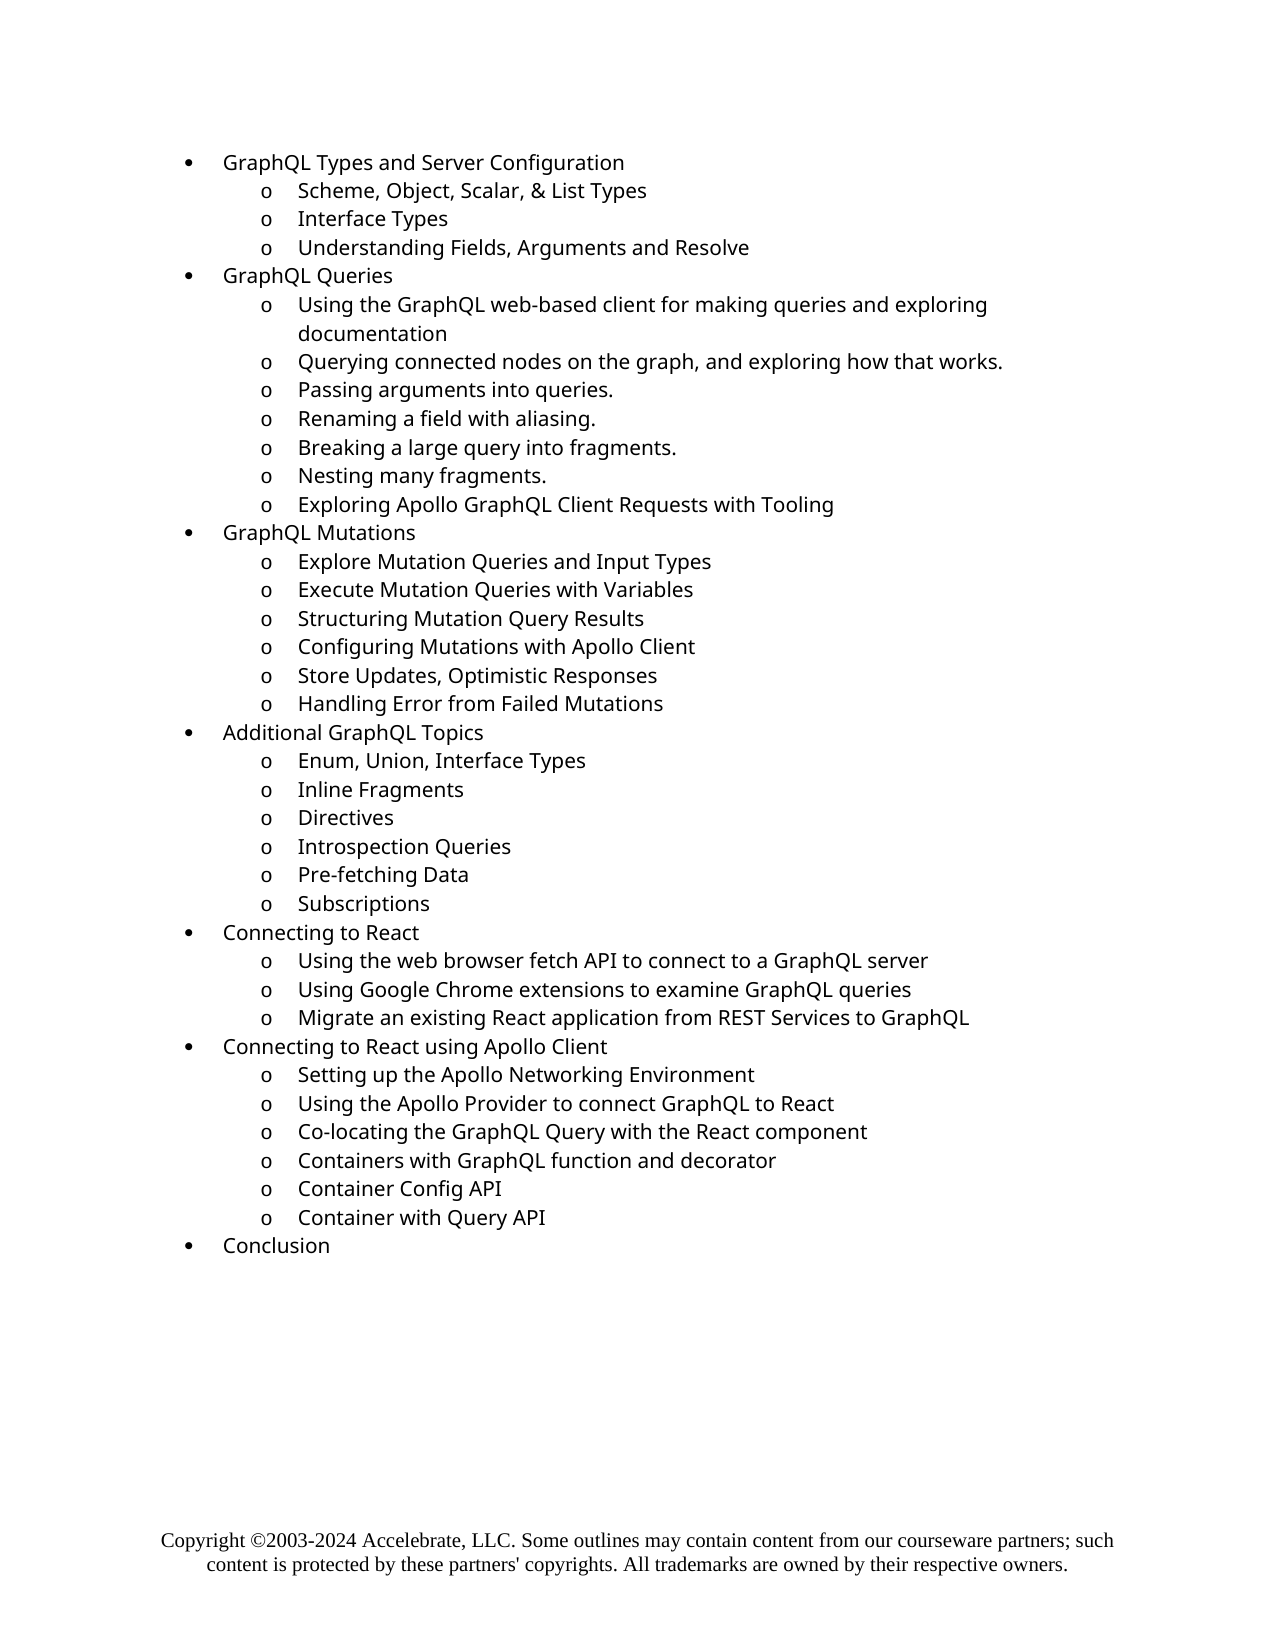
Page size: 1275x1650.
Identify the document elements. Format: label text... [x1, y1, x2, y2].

list Breaking a large query into fragments. [260, 433, 1127, 461]
list GraphQL Types and Server Configuration [185, 148, 1127, 176]
list Interface Types [260, 204, 1127, 233]
list Connecting to React [185, 918, 1127, 946]
list Nesting many fragments. [260, 461, 1127, 490]
list Enum, Union, Interface Types [260, 746, 1127, 775]
list Container with Query API [260, 1203, 1127, 1231]
list Querying connected nodes on the graph, and exploring how that works. [260, 347, 1127, 376]
list Conclusion [185, 1231, 1127, 1260]
list Explore Mutation Queries and Input Types [260, 547, 1127, 575]
list Container Config API [260, 1174, 1127, 1203]
list GraphQL Queries [185, 262, 1127, 290]
list Setting up the Apollo Networking Environment [260, 1060, 1127, 1089]
list Using the web browser fetch API to connect to a GraphQL server [260, 946, 1127, 975]
list Renaming a field with aliasing. [260, 404, 1127, 433]
list Connecting to React using Apollo Client [185, 1032, 1127, 1060]
list Using the GraphQL web-based client for making queries and exploring documentation [260, 290, 1127, 347]
list Containers with GraphQL function and decorator [260, 1146, 1127, 1174]
list Execute Mutation Queries with Variables [260, 575, 1127, 604]
list GraphQL Mutations [185, 518, 1127, 547]
list Handling Error from Failed Mutations [260, 689, 1127, 718]
list Introspection Queries [260, 832, 1127, 861]
list Scheme, Object, Scalar, & List Types [260, 176, 1127, 204]
list Pre-fetching Data [260, 861, 1127, 889]
list Directives [260, 803, 1127, 832]
list Using Google Chrome extensions to examine GraphQL queries [260, 975, 1127, 1003]
list Structuring Mutation Query Results [260, 604, 1127, 632]
list Exploring Apollo GraphQL Client Requests with Tooling [260, 490, 1127, 518]
list Store Updates, Optimistic Responses [260, 661, 1127, 689]
list Configuring Mutations with Apollo Client [260, 632, 1127, 661]
list Inline Fragments [260, 775, 1127, 803]
list Passing arguments into queries. [260, 376, 1127, 404]
list Understanding Fields, Arguments and Resolve [260, 233, 1127, 262]
list Migrate an existing React application from REST Services to GraphQL [260, 1003, 1127, 1032]
list Co-locating the GraphQL Query with the React component [260, 1117, 1127, 1146]
list Using the Apollo Provider to connect GraphQL to React [260, 1089, 1127, 1117]
list Subscriptions [260, 889, 1127, 918]
list Additional GraphQL Topics [185, 718, 1127, 746]
